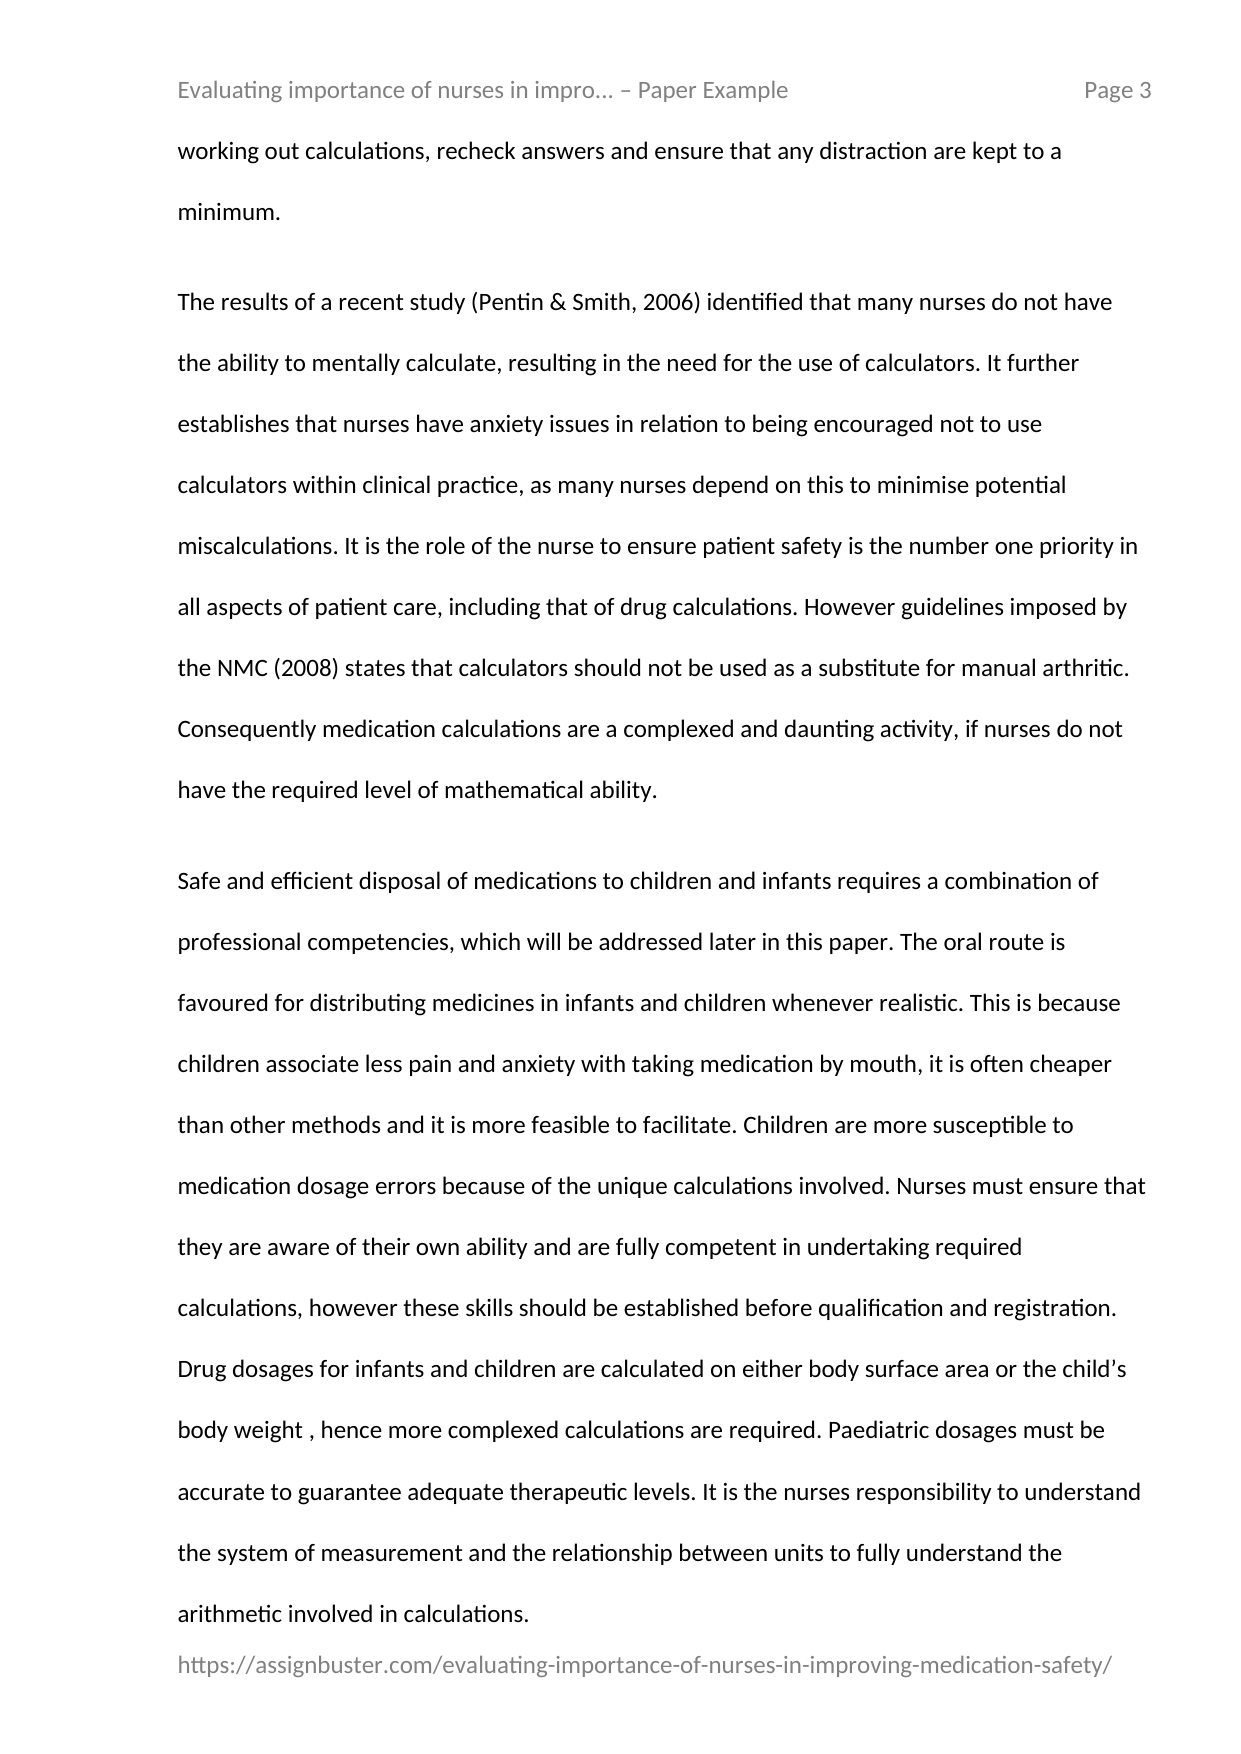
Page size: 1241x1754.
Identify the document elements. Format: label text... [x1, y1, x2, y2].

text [177, 135, 1152, 226]
text Safe and efficient disposal of medications to children and infants requires a combination of professional competencies, which will be addressed later in this paper. The oral route is favoured for distributing medicines in infants and children whenever realistic. This is because children associate less pain and anxiety with taking medication by mouth, it is often cheaper than other methods and it is more feasible to facilitate. Children are more susceptible to medication dosage errors because of the unique calculations involved. Nurses must ensure that they are aware of their own ability and are fully competent in undertaking required calculations, however these skills should be established before qualification and registration. Drug dosages for infants and children are calculated on either body surface area or the child’s body weight , hence more complexed calculations are required. Paediatric dosages must be accurate to guarantee adequate therapeutic levels. It is the nurses responsibility to understand the system of measurement and the relationship between units to fully understand the arithmetic involved in calculations. [177, 865, 1152, 1628]
text The results of a recent study (Pentin & Smith, 2006) identified that many nurses do not have the ability to mentally calculate, resulting in the need for the use of calculators. It further establishes that nurses have anxiety issues in relation to being encouraged not to use calculators within clinical practice, as many nurses depend on this to minimise potential miscalculations. It is the role of the nurse to ensure patient safety is the number one priority in all aspects of patient care, including that of drug calculations. However guidelines imposed by the NMC (2008) states that calculators should not be used as a substitute for manual arthritic. Consequently medication calculations are a complexed and daunting activity, if nurses do not have the required level of mathematical ability. [177, 286, 1152, 805]
